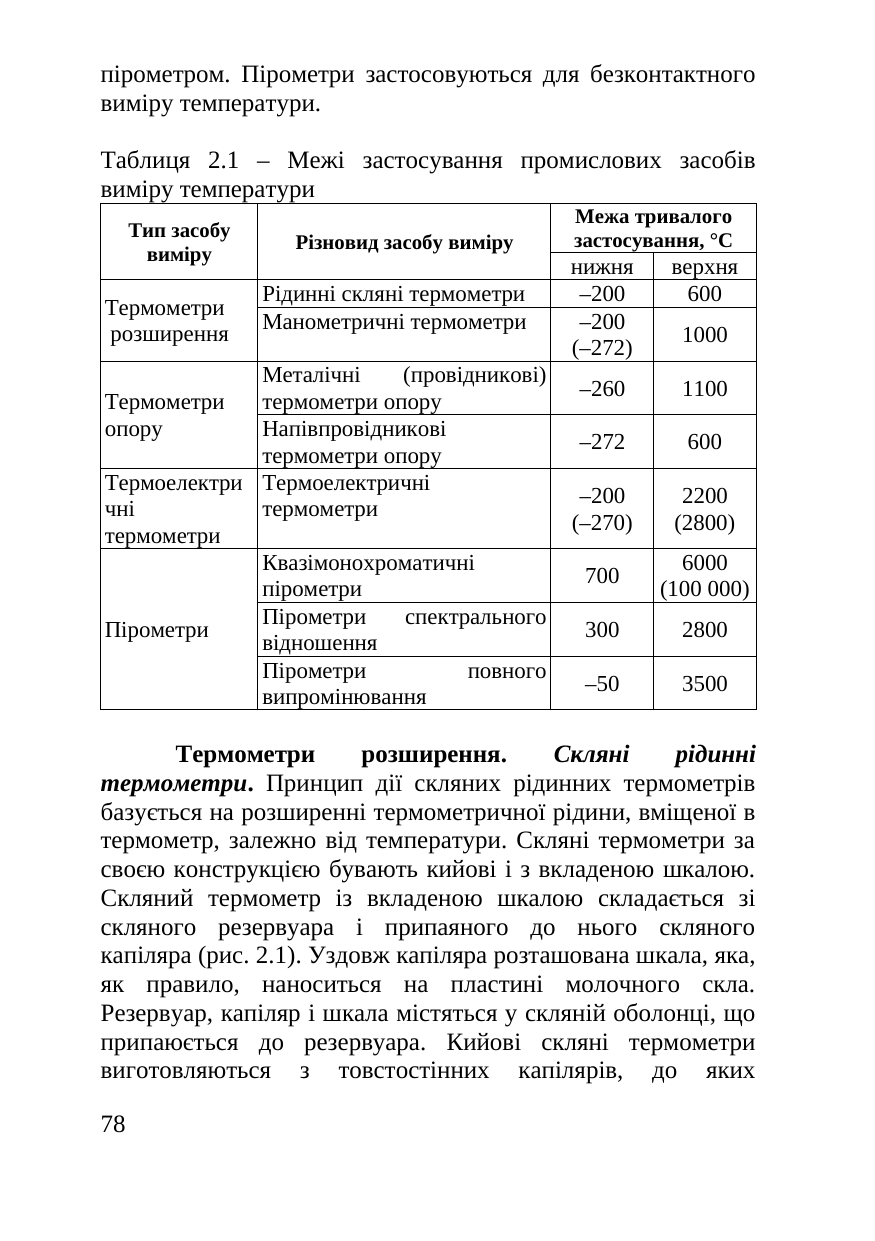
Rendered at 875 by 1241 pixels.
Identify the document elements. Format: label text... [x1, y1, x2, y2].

table_cell 2800 [654, 603, 756, 656]
table_cell Термометри опору [101, 362, 257, 468]
table_cell 600 [654, 415, 756, 468]
table_cell 1000 [654, 308, 756, 361]
table_cell Термоелектричні термометри [101, 469, 257, 548]
table_cell –200 [551, 280, 653, 307]
table_cell 3500 [654, 657, 756, 709]
table_cell 2200 (2800) [654, 469, 756, 548]
table_cell нижня [551, 253, 653, 279]
table_cell 600 [654, 280, 756, 307]
table_cell –260 [551, 362, 653, 414]
table_cell Напівпровідникові термометри опору [258, 415, 550, 468]
table_cell 300 [551, 603, 653, 656]
table_cell 1100 [654, 362, 756, 414]
table_cell –50 [551, 657, 653, 709]
table_cell 6000 (100 000) [654, 549, 756, 602]
table_cell –200 (–272) [551, 308, 653, 361]
table_cell верхня [654, 253, 756, 279]
table_header Межа тривалого застосування, °С [551, 204, 756, 252]
table_cell Манометричні термометри [258, 308, 550, 361]
table_cell 700 [551, 549, 653, 602]
table_cell Термометри розширення [101, 280, 257, 361]
table_cell Термоелектричні термометри [258, 469, 550, 548]
text Таблиця 2.1 – Межі застосування промислових засобів виміру температури [100, 145, 756, 203]
table_cell –272 [551, 415, 653, 468]
table_cell –200 (–270) [551, 469, 653, 548]
table_cell Металічні (провідникові) термометри опору [258, 362, 550, 414]
table_cell Пірометри [101, 549, 257, 709]
table_cell Пірометри спектрального відношення [258, 603, 550, 656]
table_cell Квазімонохроматичні пірометри [258, 549, 550, 602]
table_cell Пірометри повного випромінювання [258, 657, 550, 709]
table_cell Рідинні скляні термометри [258, 280, 550, 307]
table_header Тип засобу виміру [101, 204, 257, 279]
table_header Різновид засобу виміру [258, 204, 550, 279]
